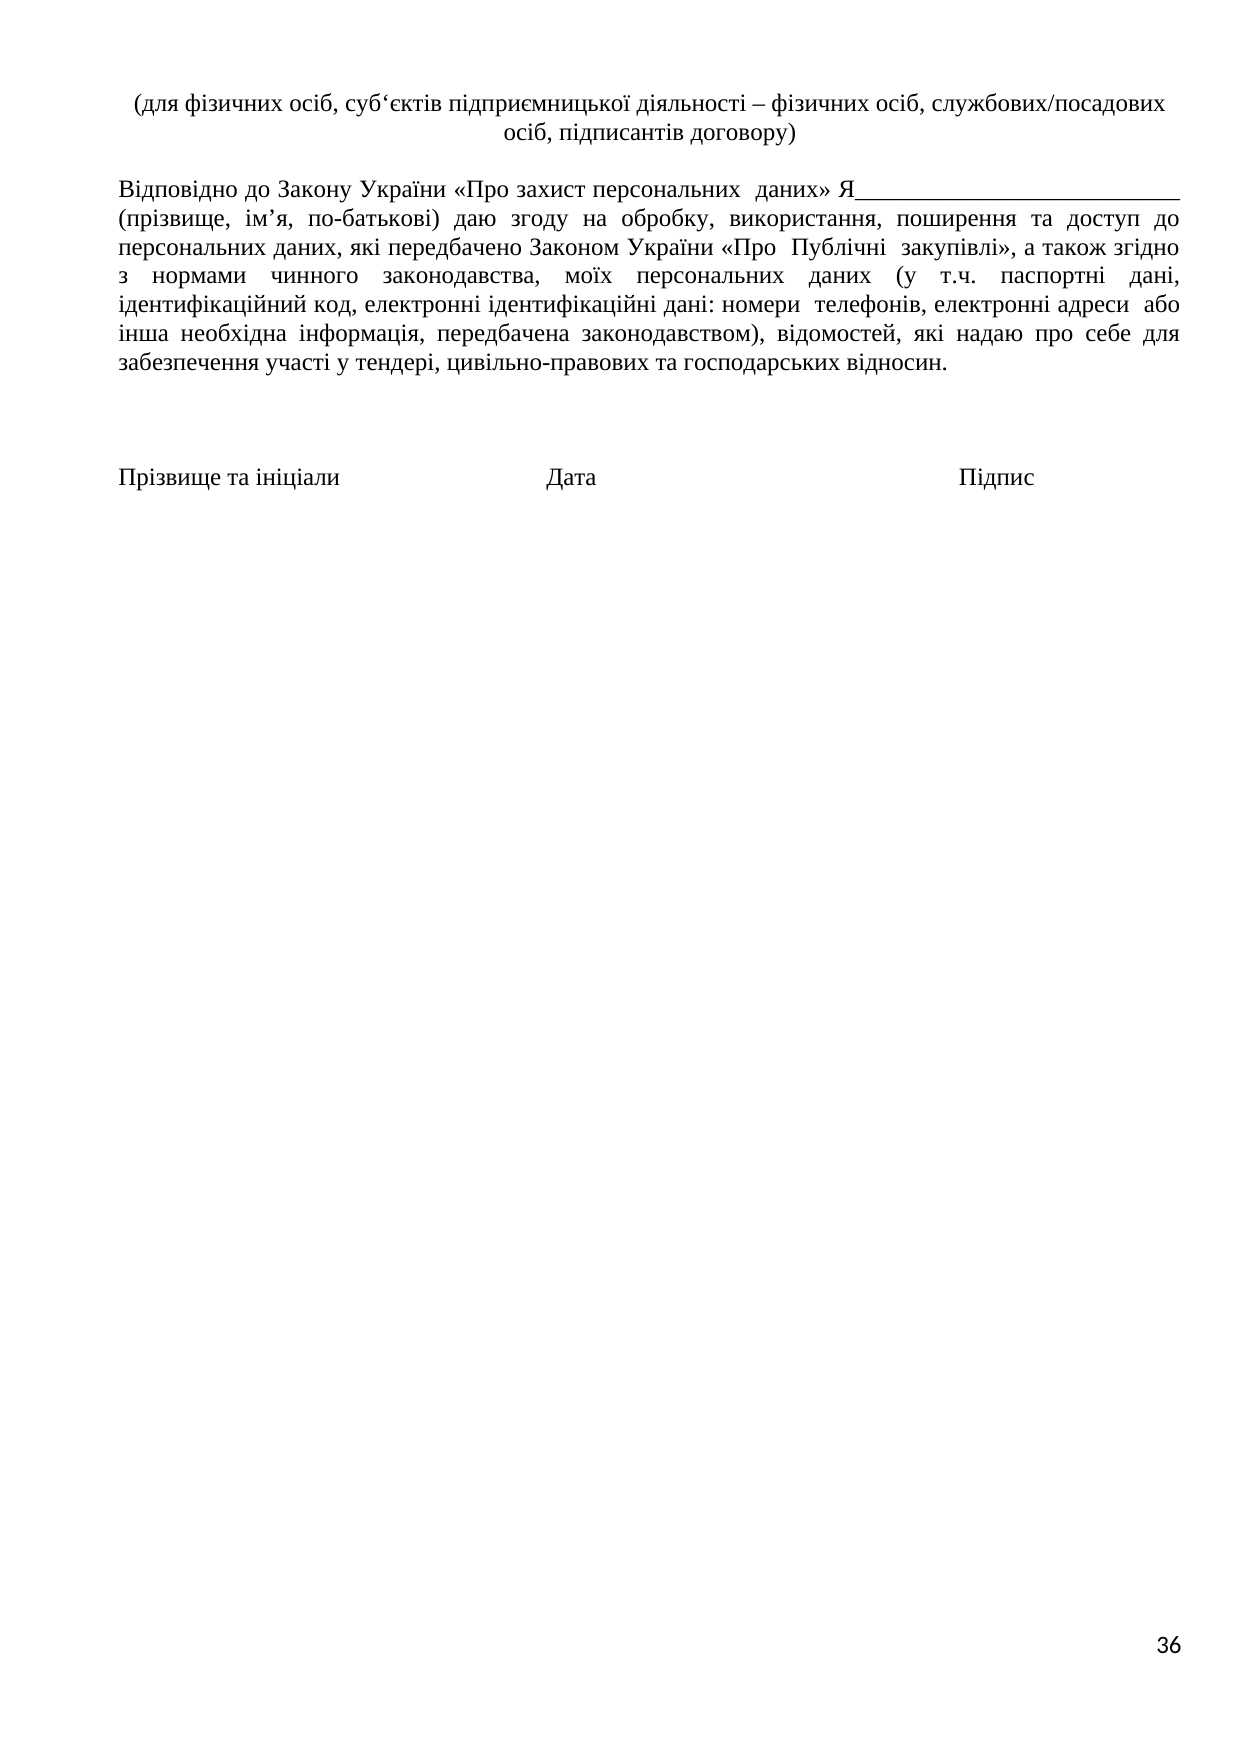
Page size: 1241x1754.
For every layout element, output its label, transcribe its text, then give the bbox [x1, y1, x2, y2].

text (для фізичних осіб, суб‘єктів підприємницької діяльності – фізичних осіб, службових/посадових осіб, підписантів договору) [118, 88, 1181, 145]
text Відповідно до Закону України «Про захист персональних даних» Я__________________________ (прізвище, ім’я, по-батькові) даю згоду на обробку, використання, поширення та доступ до персональних даних, які передбачено Законом України «Про Публічні закупівлі», а також згідно з нормами чинного законодавства, моїх персональних даних (у т.ч. паспортні дані, ідентифікаційний код, електронні ідентифікаційні дані: номери телефонів, електронні адреси або інша необхідна інформація, передбачена законодавством), відомостей, які надаю про себе для забезпечення участі у тендері, цивільно-правових та господарських відносин. [118, 174, 1181, 375]
text Прізвище та ініціали Дата Підпис [118, 462, 1181, 490]
